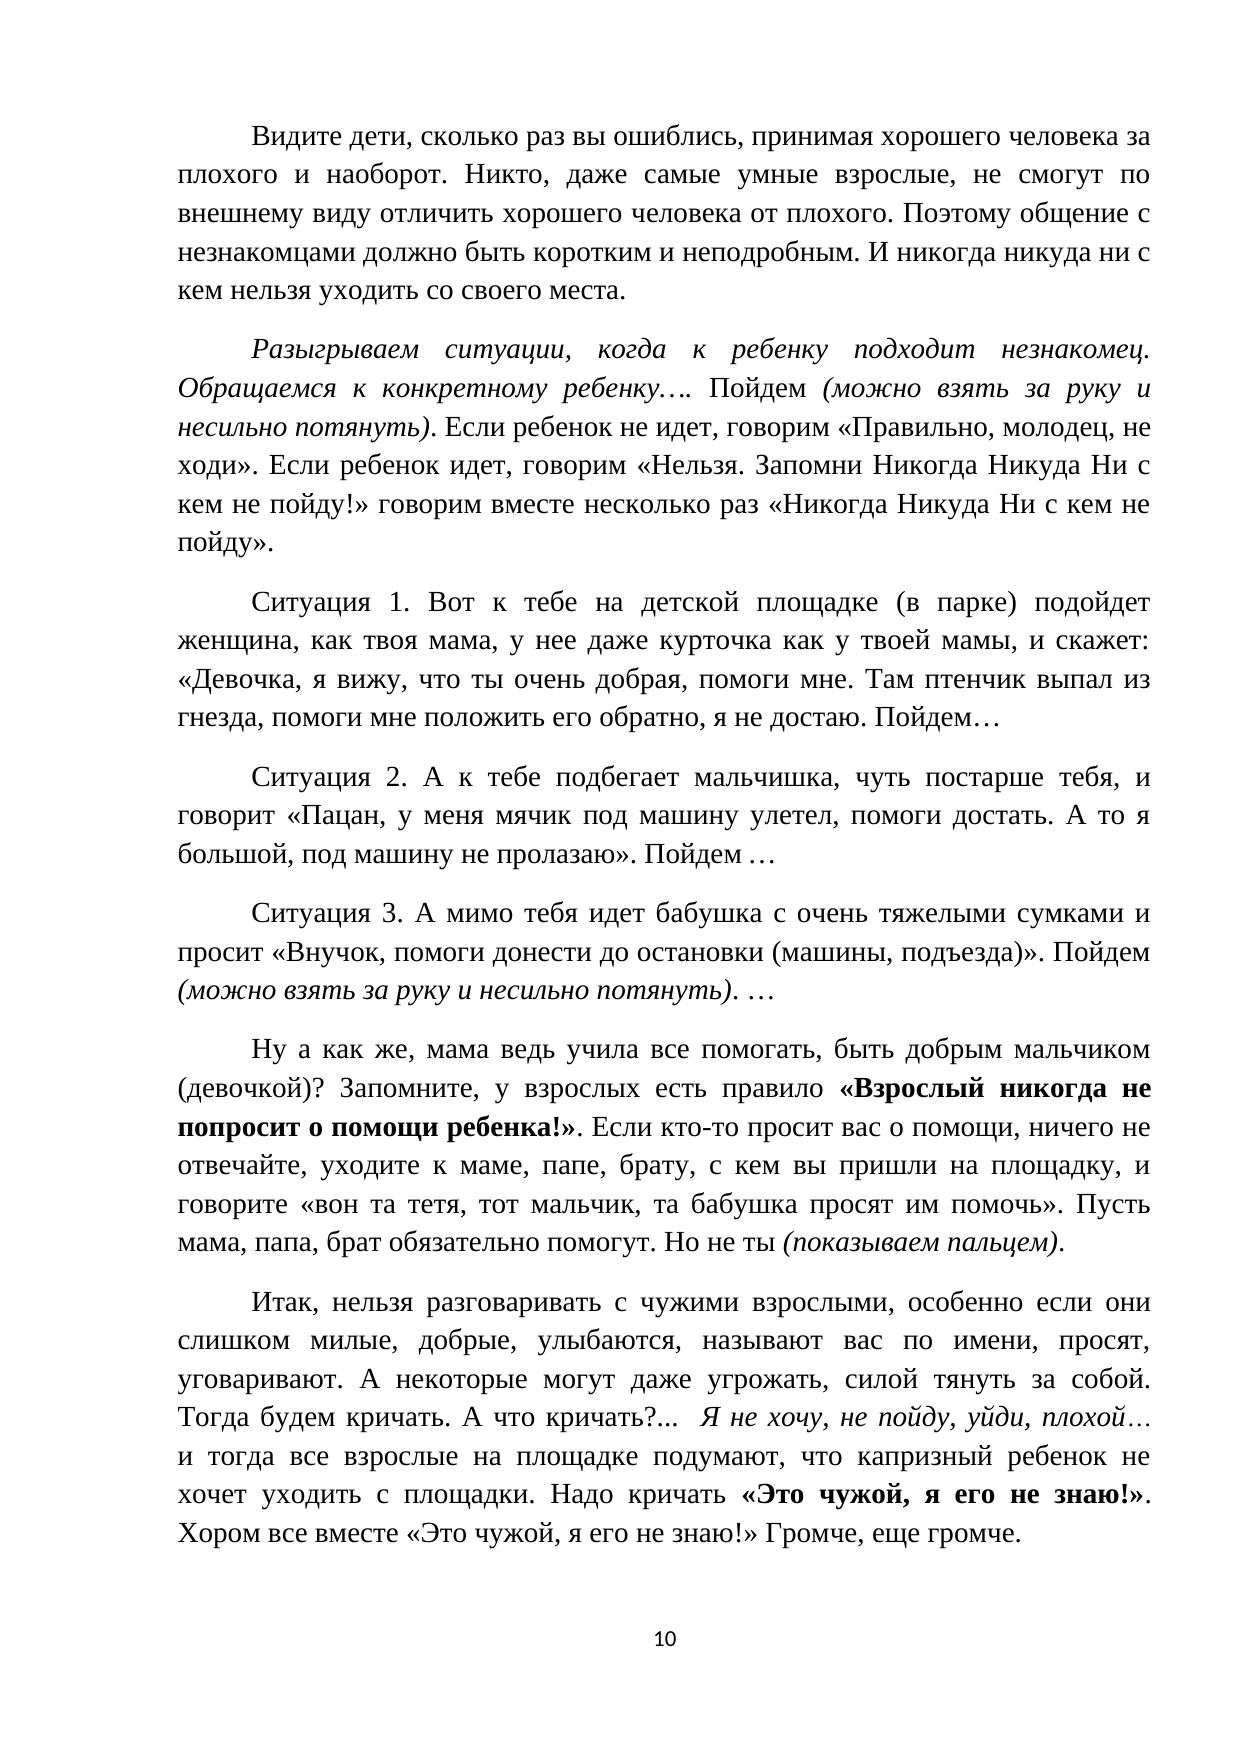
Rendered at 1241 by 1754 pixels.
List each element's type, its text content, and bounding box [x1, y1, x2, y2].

text Видите дети, сколько раз вы ошиблись, принимая хорошего человека за плохого и наоборот. Никто, даже самые умные взрослые, не смогут по внешнему виду отличить хорошего человека от плохого. Поэтому общение с незнакомцами должно быть коротким и неподробным. И никогда никуда ни с кем нельзя уходить со своего места. [177, 118, 1152, 306]
text Ну а как же, мама ведь учила все помогать, быть добрым мальчиком (девочкой)? Запомните, у взрослых есть правило «Взрослый никогда не попросит о помощи ребенка!». Если кто-то просит вас о помощи, ничего не отвечайте, уходите к маме, папе, брату, с кем вы пришли на площадку, и говорите «вон та тетя, тот мальчик, та бабушка просят им помочь». Пусть мама, папа, брат обязательно помогут. Но не ты (показываем пальцем). [177, 1032, 1152, 1258]
text Ситуация 2. А к тебе подбегает мальчишка, чуть постарше тебя, и говорит «Пацан, у меня мячик под машину улетел, помоги достать. А то я большой, под машину не пролазаю». Пойдем … [177, 759, 1152, 869]
text Итак, нельзя разговаривать с чужими взрослыми, особенно если они слишком милые, добрые, улыбаются, называют вас по имени, просят, уговаривают. А некоторые могут даже угрожать, силой тянуть за собой. Тогда будем кричать. А что кричать?... Я не хочу, не пойду, уйди, плохой… и тогда все взрослые на площадке подумают, что капризный ребенок не хочет уходить с площадки. Надо кричать «Это чужой, я его не знаю!». Хором все вместе «Это чужой, я его не знаю!» Громче, еще громче. [177, 1284, 1152, 1548]
text Ситуация 3. А мимо тебя идет бабушка с очень тяжелыми сумками и просит «Внучок, помоги донести до остановки (машины, подъезда)». Пойдем (можно взять за руку и несильно потянуть). … [177, 895, 1152, 1006]
text Ситуация 1. Вот к тебе на детской площадке (в парке) подойдет женщина, как твоя мама, у нее даже курточка как у твоей мамы, и скажет: «Девочка, я вижу, что ты очень добрая, помоги мне. Там птенчик выпал из гнезда, помоги мне положить его обратно, я не достаю. Пойдем… [177, 584, 1152, 733]
text Разыгрываем ситуации, когда к ребенку подходит незнакомец. Обращаемся к конкретному ребенку…. Пойдем (можно взять за руку и несильно потянуть). Если ребенок не идет, говорим «Правильно, молодец, не ходи». Если ребенок идет, говорим «Нельзя. Запомни Никогда Никуда Ни с кем не пойду!» говорим вместе несколько раз «Никогда Никуда Ни с кем не пойду». [177, 332, 1152, 558]
